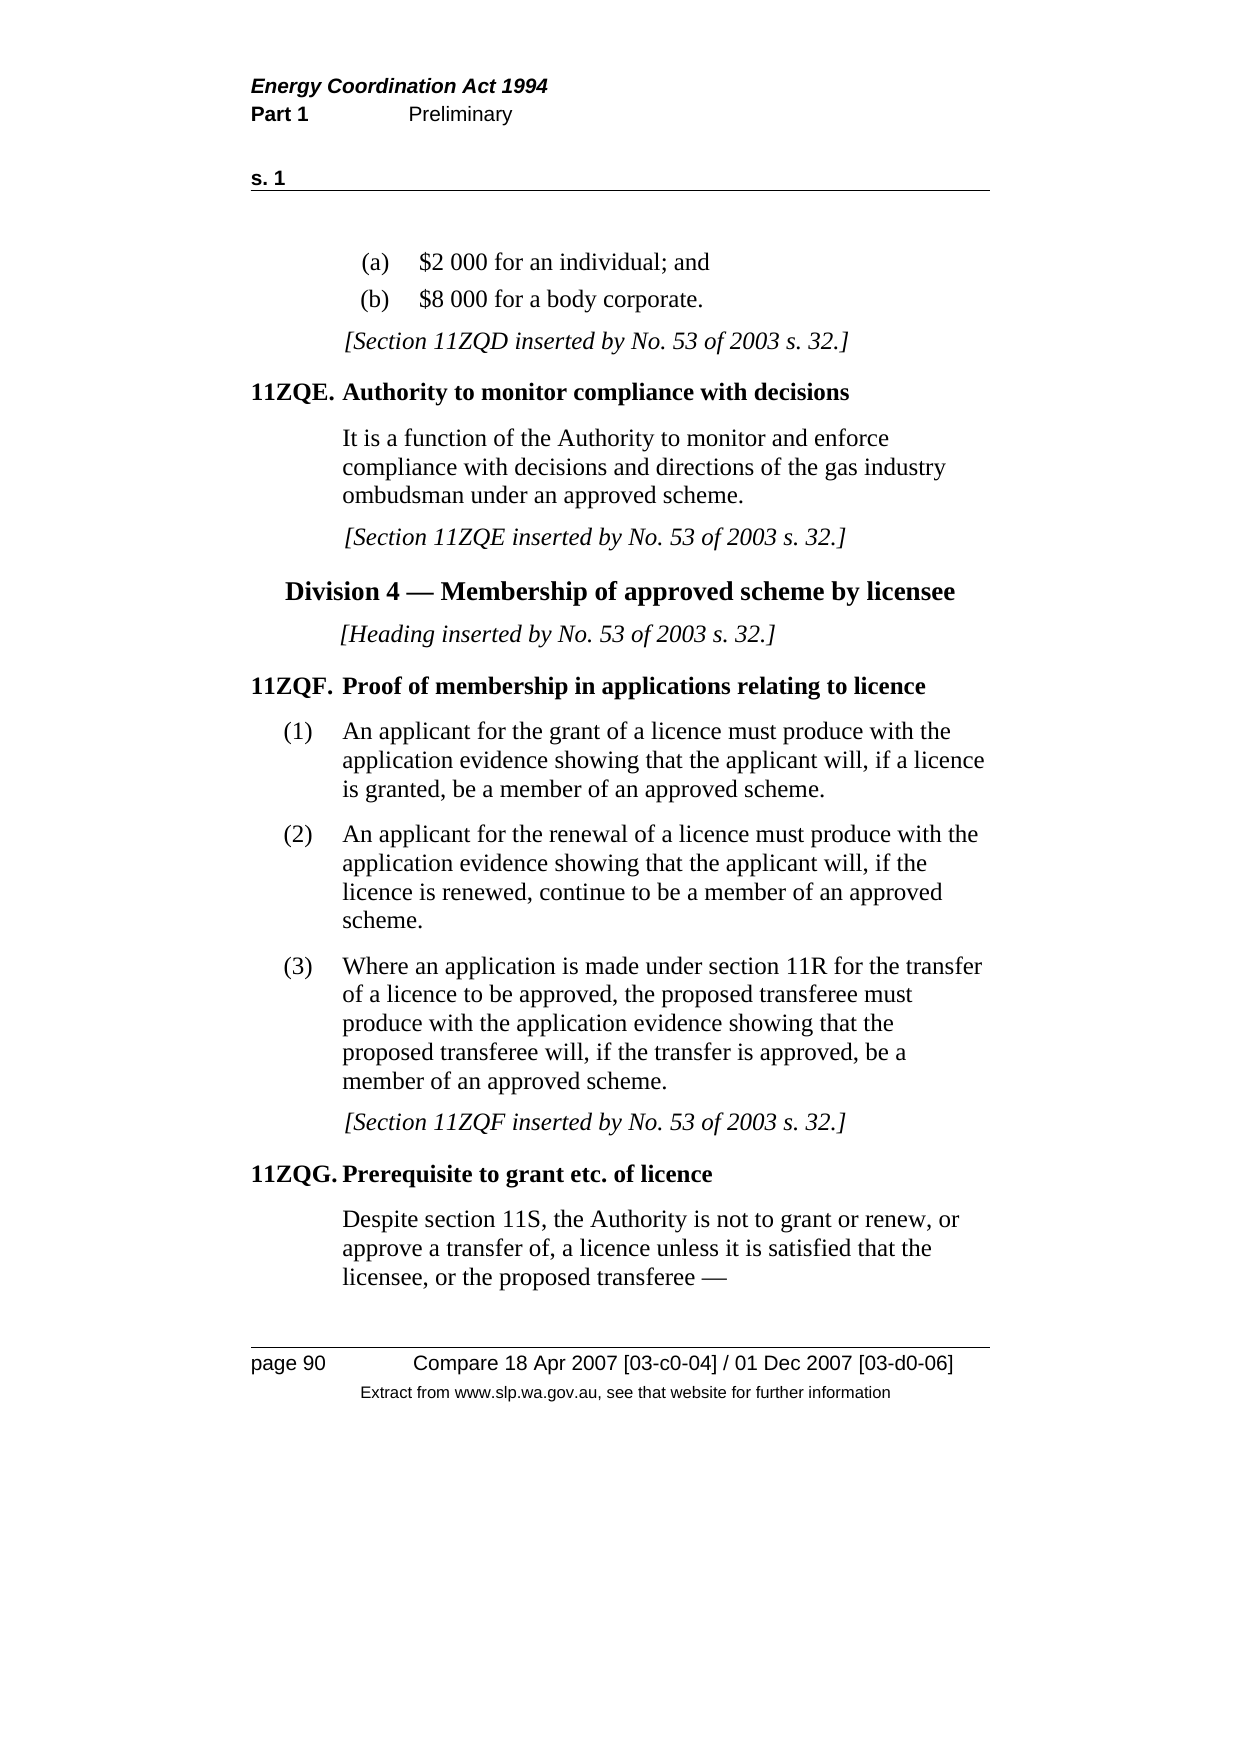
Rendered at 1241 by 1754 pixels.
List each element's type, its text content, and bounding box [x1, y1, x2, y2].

text [Section 11ZQE inserted by No. 53 of 2003 s. 32.] [251, 522, 990, 550]
subtitle [Heading inserted by No. 53 of 2003 s. 32.] [251, 619, 990, 648]
text [Section 11ZQD inserted by No. 53 of 2003 s. 32.] [251, 326, 990, 354]
subtitle 11ZQF. Proof of membership in applications relating to licence [251, 671, 990, 699]
text (b) $8 000 for a body corporate. [251, 284, 990, 313]
text (3) Where an application is made under section 11R for the transfer of a licence to be approved, the proposed transferee must produce with the application evidence showing that the proposed transferee will, if the transfer is approved, be a member of an approved scheme. [251, 951, 990, 1094]
text (2) An applicant for the renewal of a licence must produce with the application evidence showing that the applicant will, if the licence is renewed, continue to be a member of an approved scheme. [251, 819, 990, 934]
subtitle Division 4 — Membership of approved scheme by licensee [251, 575, 990, 607]
text Despite section 11S, the Authority is not to grant or renew, or approve a transfer of, a licence unless it is satisfied that the licensee, or the proposed transferee — [251, 1204, 990, 1290]
subtitle 11ZQG. Prerequisite to grant etc. of licence [251, 1159, 990, 1187]
text (1) An applicant for the grant of a licence must produce with the application evidence showing that the applicant will, if a licence is granted, be a member of an approved scheme. [251, 716, 990, 802]
text (a) $2 000 for an individual; and [251, 247, 990, 276]
subtitle 11ZQE. Authority to monitor compliance with decisions [251, 377, 990, 406]
text [Section 11ZQF inserted by No. 53 of 2003 s. 32.] [251, 1107, 990, 1136]
text It is a function of the Authority to monitor and enforce compliance with decisions and directions of the gas industry ombudsman under an approved scheme. [251, 423, 990, 509]
